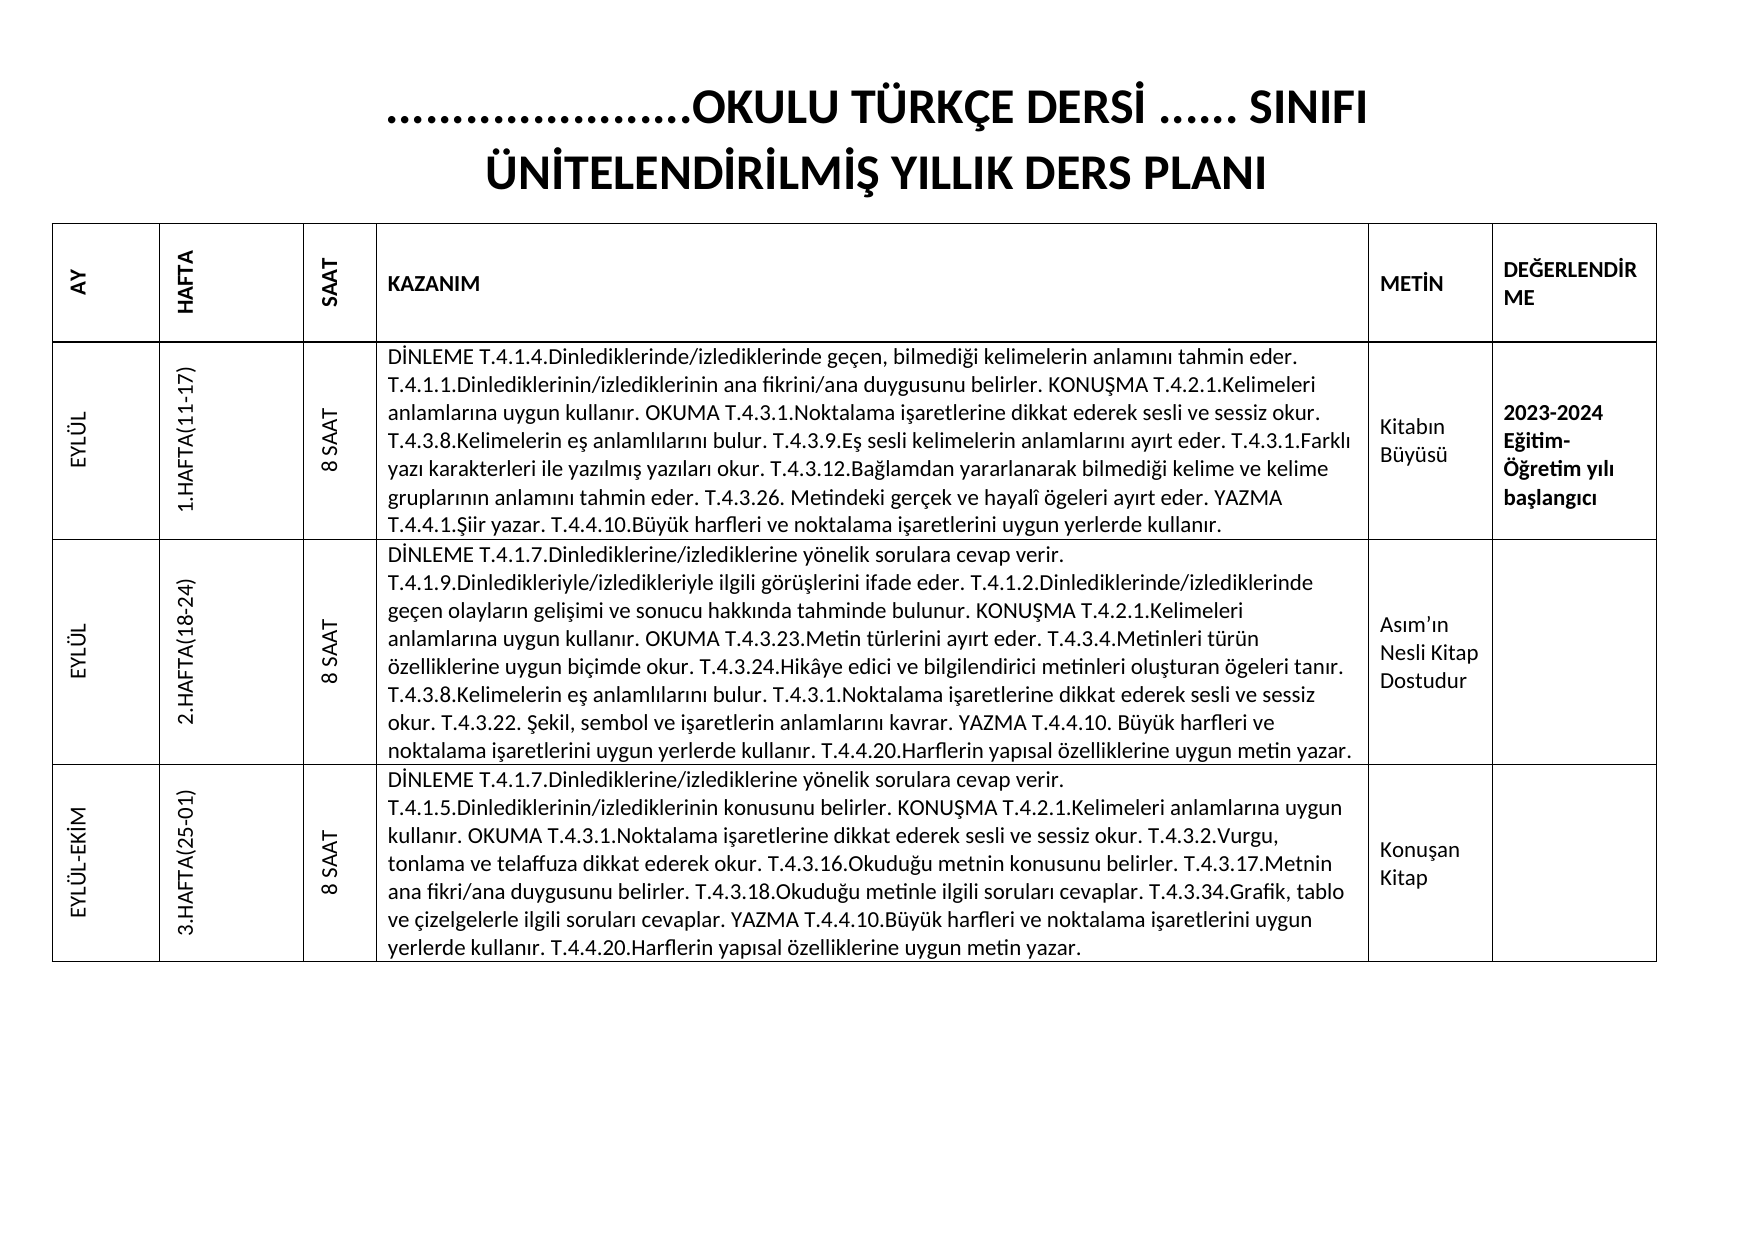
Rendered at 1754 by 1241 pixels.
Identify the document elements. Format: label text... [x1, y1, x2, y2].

table_cell 1.HAFTA(11-17) [160, 343, 303, 539]
table_cell 2.HAFTA(18-24) [160, 540, 303, 764]
table_header HAFTA [160, 224, 303, 341]
table_cell EYLÜL-EKİM [53, 765, 159, 961]
table_cell DİNLEME T.4.1.7.Dinlediklerine/izlediklerine yönelik sorulara cevap verir. T.4.1.9.Dinledikleriyle/izledikleriyle ilgili görüşlerini ifade eder. T.4.1.2.Dinlediklerinde/izlediklerinde geçen olayların gelişimi ve sonucu hakkında tahminde bulunur. KONUŞMA T.4.2.1.Kelimeleri anlamlarına uygun kullanır. OKUMA T.4.3.23.Metin türlerini ayırt eder. T.4.3.4.Metinleri türün özelliklerine uygun biçimde okur. T.4.3.24.Hikâye edici ve bilgilendirici metinleri oluşturan ögeleri tanır. T.4.3.8.Kelimelerin eş anlamlılarını bulur. T.4.3.1.Noktalama işaretlerine dikkat ederek sesli ve sessiz okur. T.4.3.22. Şekil, sembol ve işaretlerin anlamlarını kavrar. YAZMA T.4.4.10. Büyük harfleri ve noktalama işaretlerini uygun yerlerde kullanır. T.4.4.20.Harflerin yapısal özelliklerine uygun metin yazar. [377, 540, 1368, 764]
table_cell 2023-2024 Eğitim-Öğretim yılı başlangıcı [1493, 343, 1656, 539]
table_cell DİNLEME T.4.1.7.Dinlediklerine/izlediklerine yönelik sorulara cevap verir. T.4.1.5.Dinlediklerinin/izlediklerinin konusunu belirler. KONUŞMA T.4.2.1.Kelimeleri anlamlarına uygun kullanır. OKUMA T.4.3.1.Noktalama işaretlerine dikkat ederek sesli ve sessiz okur. T.4.3.2.Vurgu, tonlama ve telaffuza dikkat ederek okur. T.4.3.16.Okuduğu metnin konusunu belirler. T.4.3.17.Metnin ana fikri/ana duygusunu belirler. T.4.3.18.Okuduğu metinle ilgili soruları cevaplar. T.4.3.34.Grafik, tablo ve çizelgelerle ilgili soruları cevaplar. YAZMA T.4.4.10.Büyük harfleri ve noktalama işaretlerini uygun yerlerde kullanır. T.4.4.20.Harflerin yapısal özelliklerine uygun metin yazar. [377, 765, 1368, 961]
table_cell EYLÜL [53, 343, 159, 539]
table_cell [1493, 765, 1656, 961]
table_cell 8 SAAT [304, 540, 376, 764]
text .......................OKULU TÜRKÇE DERSİ ...... SINIFI ÜNİTELENDİRİLMİŞ YILLIK DERS PLANI [75, 75, 1679, 202]
table_cell Asım’ın Nesli Kitap Dostudur [1369, 540, 1492, 764]
table_header METİN [1369, 224, 1492, 341]
table_cell DİNLEME T.4.1.4.Dinlediklerinde/izlediklerinde geçen, bilmediği kelimelerin anlamını tahmin eder. T.4.1.1.Dinlediklerinin/izlediklerinin ana fikrini/ana duygusunu belirler. KONUŞMA T.4.2.1.Kelimeleri anlamlarına uygun kullanır. OKUMA T.4.3.1.Noktalama işaretlerine dikkat ederek sesli ve sessiz okur. T.4.3.8.Kelimelerin eş anlamlılarını bulur. T.4.3.9.Eş sesli kelimelerin anlamlarını ayırt eder. T.4.3.1.Farklı yazı karakterleri ile yazılmış yazıları okur. T.4.3.12.Bağlamdan yararlanarak bilmediği kelime ve kelime gruplarının anlamını tahmin eder. T.4.3.26. Metindeki gerçek ve hayalî ögeleri ayırt eder. YAZMA T.4.4.1.Şiir yazar. T.4.4.10.Büyük harfleri ve noktalama işaretlerini uygun yerlerde kullanır. [377, 343, 1368, 539]
table_header AY [53, 224, 159, 341]
table_header SAAT [304, 224, 376, 341]
table_cell 8 SAAT [304, 765, 376, 961]
table_cell Konuşan Kitap [1369, 765, 1492, 961]
table_cell [1493, 540, 1656, 764]
table_cell 3.HAFTA(25-01) [160, 765, 303, 961]
table_cell 8 SAAT [304, 343, 376, 539]
table_header DEĞERLENDİRME [1493, 224, 1656, 341]
table_cell Kitabın Büyüsü [1369, 343, 1492, 539]
table_header KAZANIM [377, 224, 1368, 341]
table_cell EYLÜL [53, 540, 159, 764]
